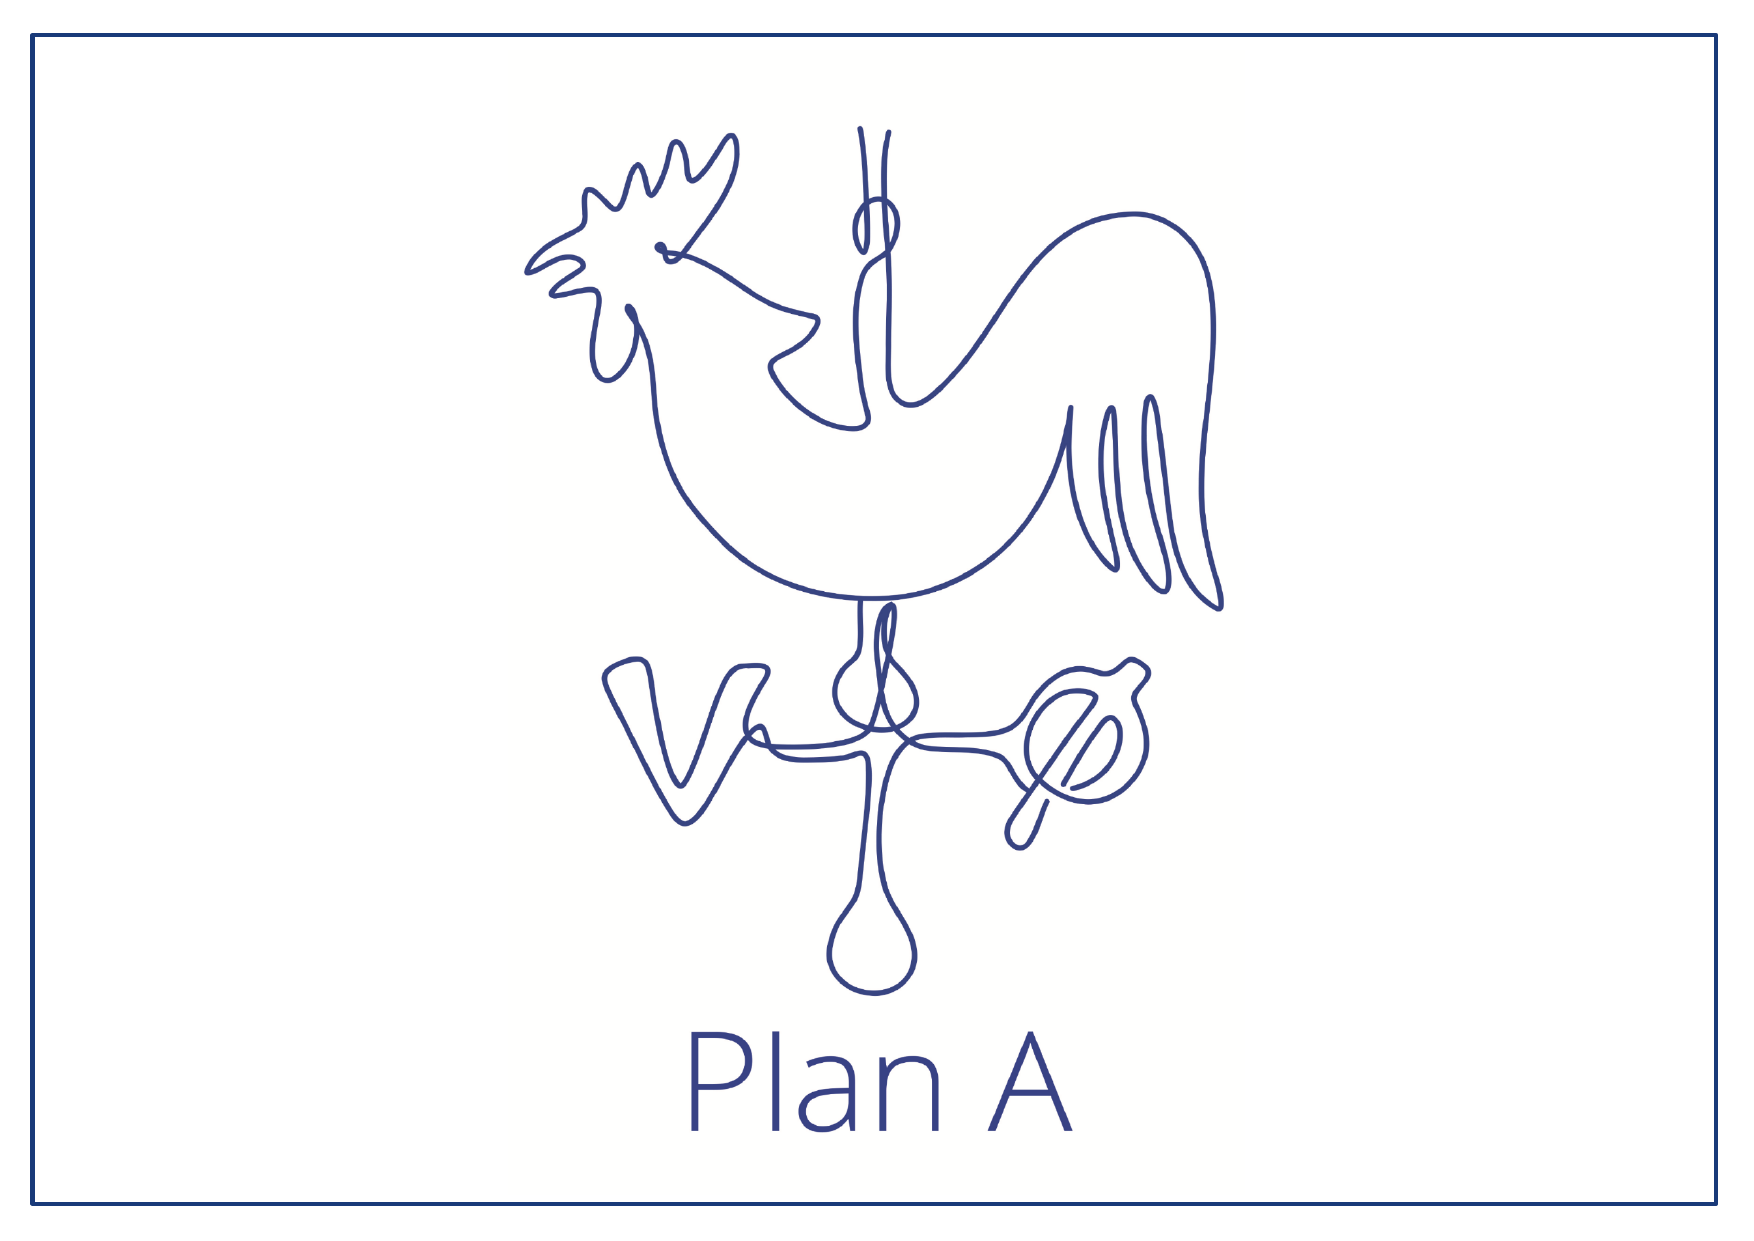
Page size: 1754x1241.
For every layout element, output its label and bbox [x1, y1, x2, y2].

picture [508, 50, 1245, 1195]
